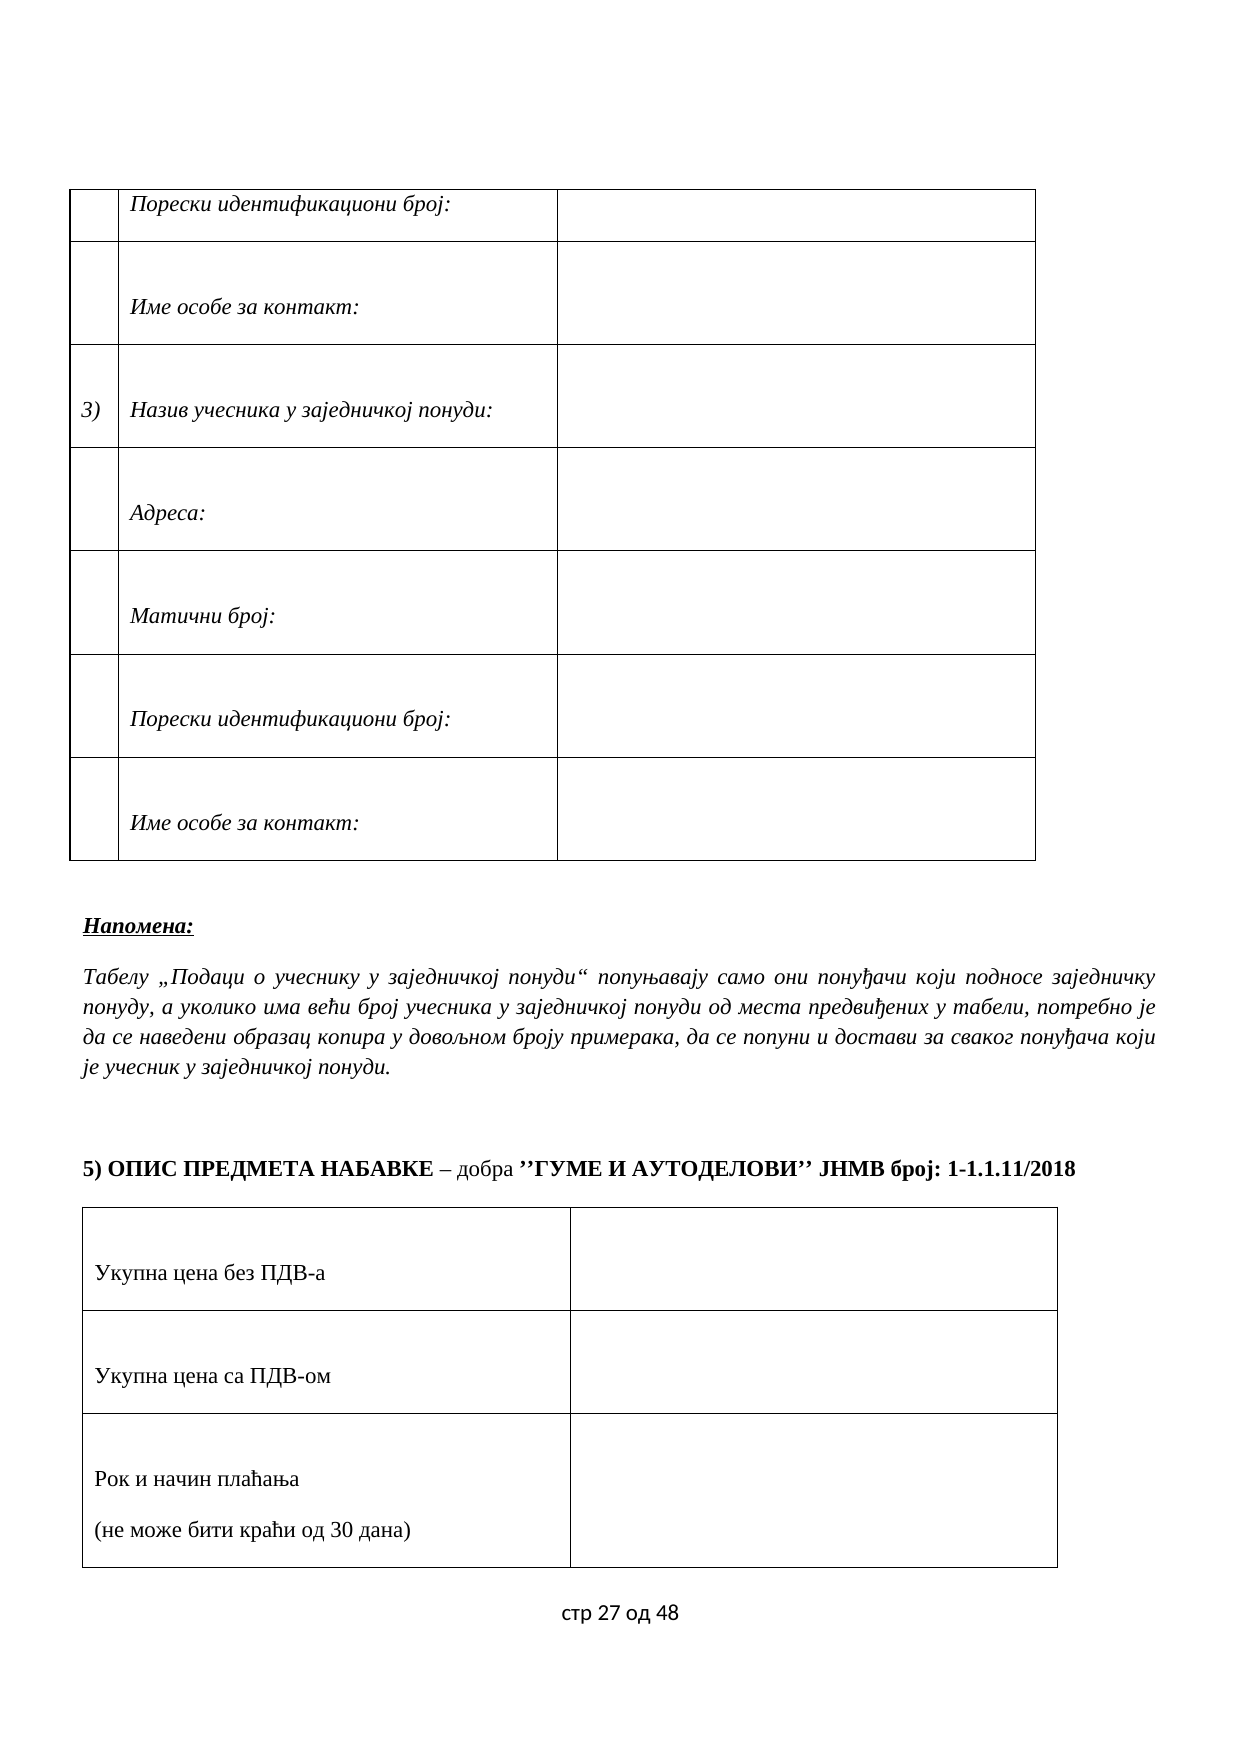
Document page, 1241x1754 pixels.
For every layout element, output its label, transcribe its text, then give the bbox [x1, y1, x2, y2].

table_cell [71, 242, 118, 344]
table_cell [71, 551, 118, 653]
table_header Укупна цена без ПДВ-а [83, 1208, 570, 1310]
table_cell Рок и начин плаћања (не може бити краћи од 30 дана) [83, 1414, 570, 1567]
table_cell [558, 448, 1035, 550]
table_cell [558, 551, 1035, 653]
table_cell [558, 242, 1035, 344]
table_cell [119, 190, 557, 241]
text 5) ОПИС ПРЕДМЕТА НАБАВКЕ – добра ’’ГУМЕ И АУТОДЕЛОВИ’’ ЈНМВ број: 1-1.1.11/2018 [83, 1156, 1157, 1182]
table_cell [571, 1311, 1057, 1413]
table_cell [71, 758, 118, 860]
table_cell Адреса: [119, 448, 557, 550]
table_cell 3) [71, 345, 118, 447]
table_cell Матични број: [119, 551, 557, 653]
table_cell [71, 190, 118, 241]
table_cell [558, 758, 1035, 860]
table_cell [71, 655, 118, 757]
text Напомена: [83, 912, 1157, 938]
table_cell Назив учесника у заједничкој понуди: [119, 345, 557, 447]
table_cell Име особе за контакт: [119, 242, 557, 344]
table_cell [558, 655, 1035, 757]
table_cell [558, 190, 1035, 241]
table_cell Порески идентификациони број: [119, 655, 557, 757]
table_cell Име особе за контакт: [119, 758, 557, 860]
table_cell [71, 448, 118, 550]
table_cell [571, 1414, 1057, 1567]
table_cell Укупна цена са ПДВ-ом [83, 1311, 570, 1413]
table_cell [558, 345, 1035, 447]
text Табелу „Подаци о учеснику у заједничкој понуди“ попуњавају само они понуђачи који подносе заједничку понуду, а уколико има већи број учесника у заједничкој понуди од места предвиђених у табели, потребно је да се наведени образац копира у довољном броју примерака, да се попуни и достави за сваког понуђача који је учесник у заједничкој понуди. [83, 963, 1157, 1080]
table_header [571, 1208, 1057, 1310]
